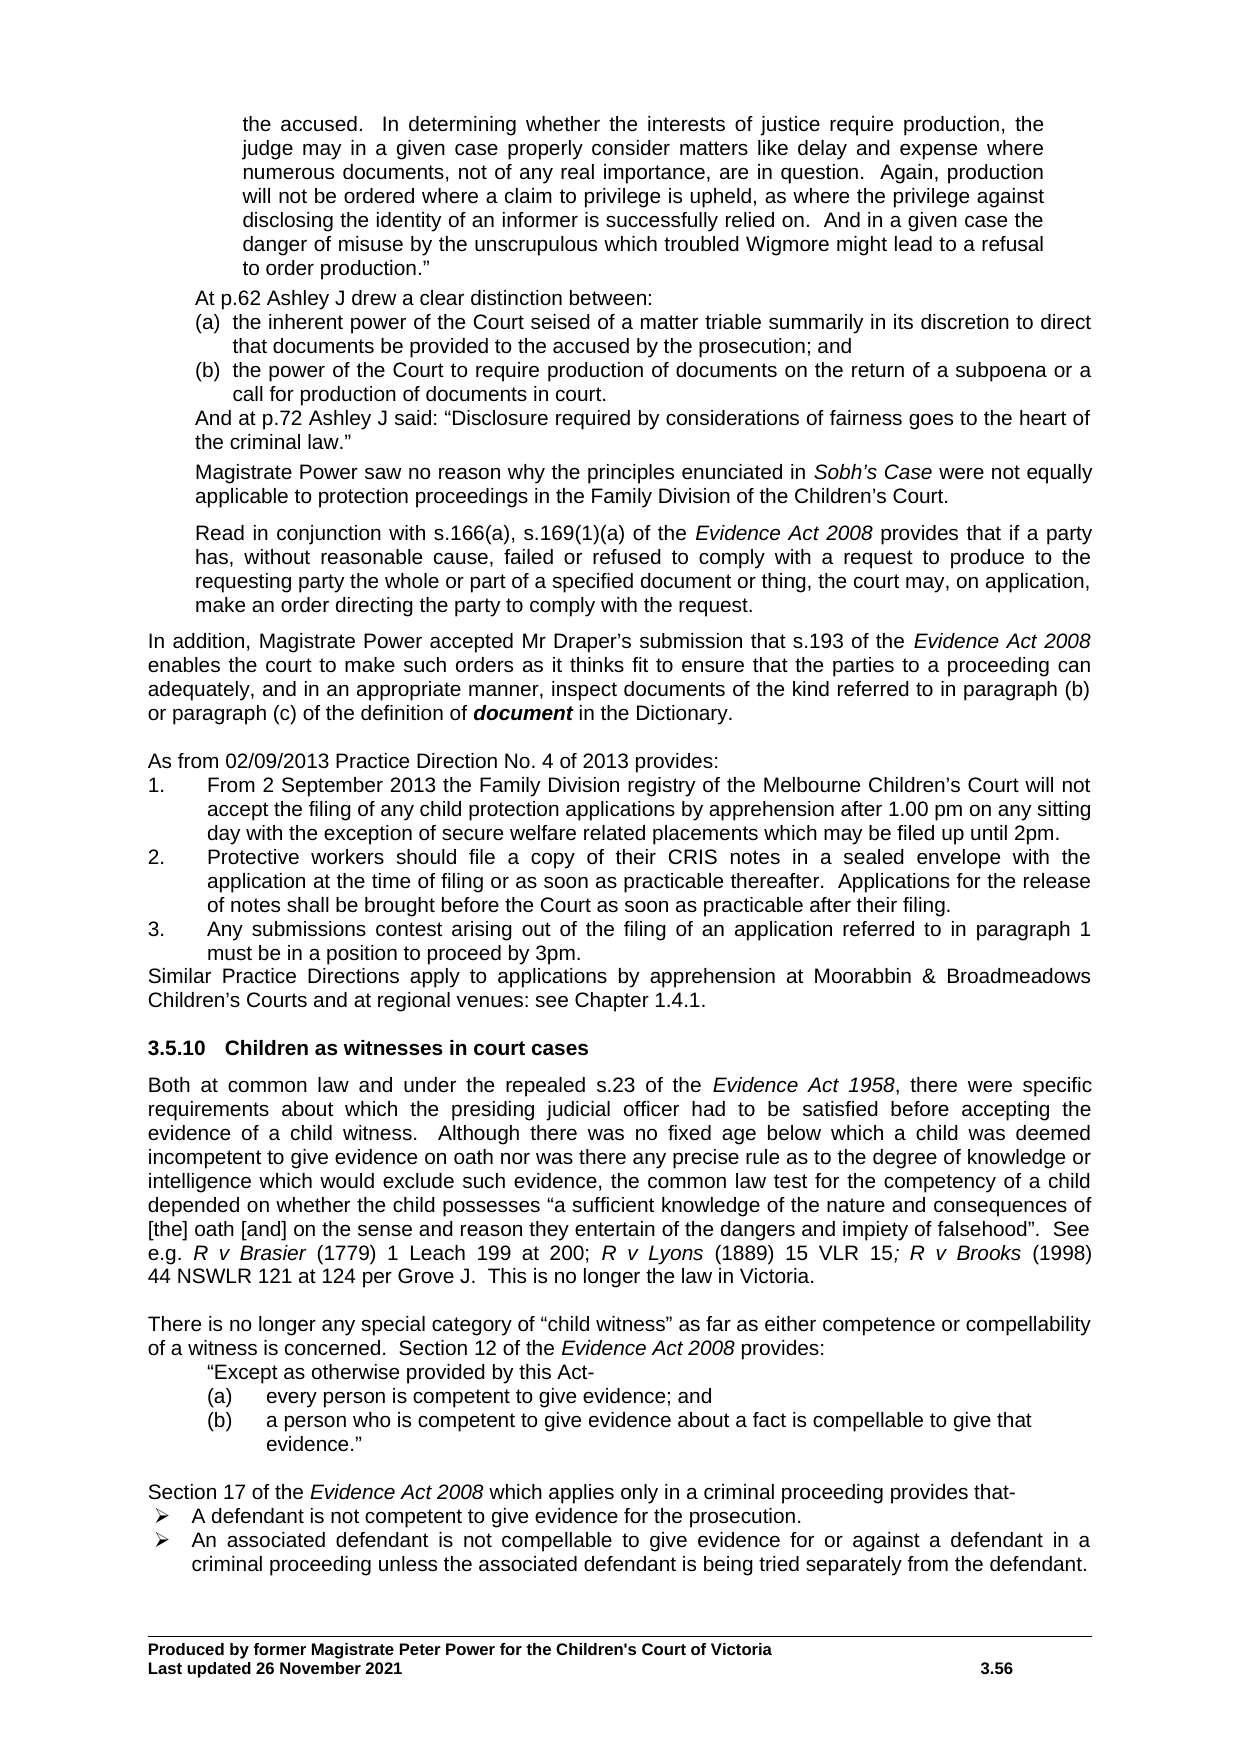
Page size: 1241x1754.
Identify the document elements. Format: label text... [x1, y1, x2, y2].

text “Except as otherwise provided by this Act- [207, 1360, 1033, 1384]
text In addition, Magistrate Power accepted Mr Draper’s submission that s.193 of the Evidence Act 2008 enables the court to make such orders as it thinks fit to ensure that the parties to a proceeding can adequately, and in an appropriate manner, inspect documents of the kind referred to in paragraph (b) or paragraph (c) of the definition of document in the Dictionary. [148, 629, 1092, 725]
text As from 02/09/2013 Practice Direction No. 4 of 2013 provides: [148, 749, 1092, 773]
text (a) the inherent power of the Court seised of a matter triable summarily in its discretion to direct that documents be provided to the accused by the prosecution; and [195, 310, 1092, 358]
text (b) the power of the Court to require production of documents on the return of a subpoena or a call for production of documents in court. [195, 358, 1092, 406]
list An associated defendant is not compellable to give evidence for or against a defendant in a criminal proceeding unless the associated defendant is being tried separately from the defendant. [154, 1528, 1092, 1576]
subtitle 3.5.10 Children as witnesses in court cases [148, 1036, 1092, 1060]
text 1. From 2 September 2013 the Family Division registry of the Melbourne Children’s Court will not accept the filing of any child protection applications by apprehension after 1.00 pm on any sitting day with the exception of secure welfare related placements which may be filed up until 2pm. [148, 773, 1092, 844]
text 2. Protective workers should file a copy of their CRIS notes in a sealed envelope with the application at the time of filing or as soon as practicable thereafter. Applications for the release of notes shall be brought before the Court as soon as practicable after their filing. [148, 844, 1092, 916]
text There is no longer any special category of “child witness” as far as either competence or compellability of a witness is concerned. Section 12 of the Evidence Act 2008 provides: [148, 1312, 1092, 1360]
text And at p.72 Ashley J said: “Disclosure required by considerations of fairness goes to the heart of the criminal law.” [195, 406, 1092, 454]
text Similar Practice Directions apply to applications by apprehension at Moorabbin & Broadmeadows Children’s Courts and at regional venues: see Chapter 1.4.1. [148, 964, 1092, 1012]
list a person who is competent to give evidence about a fact is compellable to give that evidence.” [207, 1408, 1033, 1456]
text Section 17 of the Evidence Act 2008 which applies only in a criminal proceeding provides that- [148, 1480, 1092, 1504]
list every person is competent to give evidence; and [207, 1384, 1033, 1408]
list A defendant is not competent to give evidence for the prosecution. [154, 1504, 1092, 1528]
list Read in conjunction with s.166(a), s.169(1)(a) of the Evidence Act 2008 provides that if a party has, without reasonable cause, failed or refused to comply with a request to produce to the requesting party the whole or part of a specified document or thing, the court may, on application, make an order directing the party to comply with the request. [195, 521, 1092, 616]
text At p.62 Ashley J drew a clear distinction between: [195, 286, 1092, 310]
text 3. Any submissions contest arising out of the filing of an application referred to in paragraph 1 must be in a position to proceed by 3pm. [148, 916, 1092, 964]
text Magistrate Power saw no reason why the principles enunciated in Sobh’s Case were not equally applicable to protection proceedings in the Family Division of the Children’s Court. [195, 460, 1092, 508]
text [242, 112, 1045, 280]
text Both at common law and under the repealed s.23 of the Evidence Act 1958, there were specific requirements about which the presiding judicial officer had to be satisfied before accepting the evidence of a child witness. Although there was no fixed age below which a child was deemed incompetent to give evidence on oath nor was there any precise rule as to the degree of knowledge or intelligence which would exclude such evidence, the common law test for the competency of a child depended on whether the child possesses “a sufficient knowledge of the nature and consequences of [the] oath [and] on the sense and reason they entertain of the dangers and impiety of falsehood”. See e.g. R v Brasier (1779) 1 Leach 199 at 200; R v (1889) 15 VLR 15; R v Brooks (1998) 44 NSWLR 121 at 124 per Grove J. This is no longer the law in . [148, 1073, 1092, 1288]
